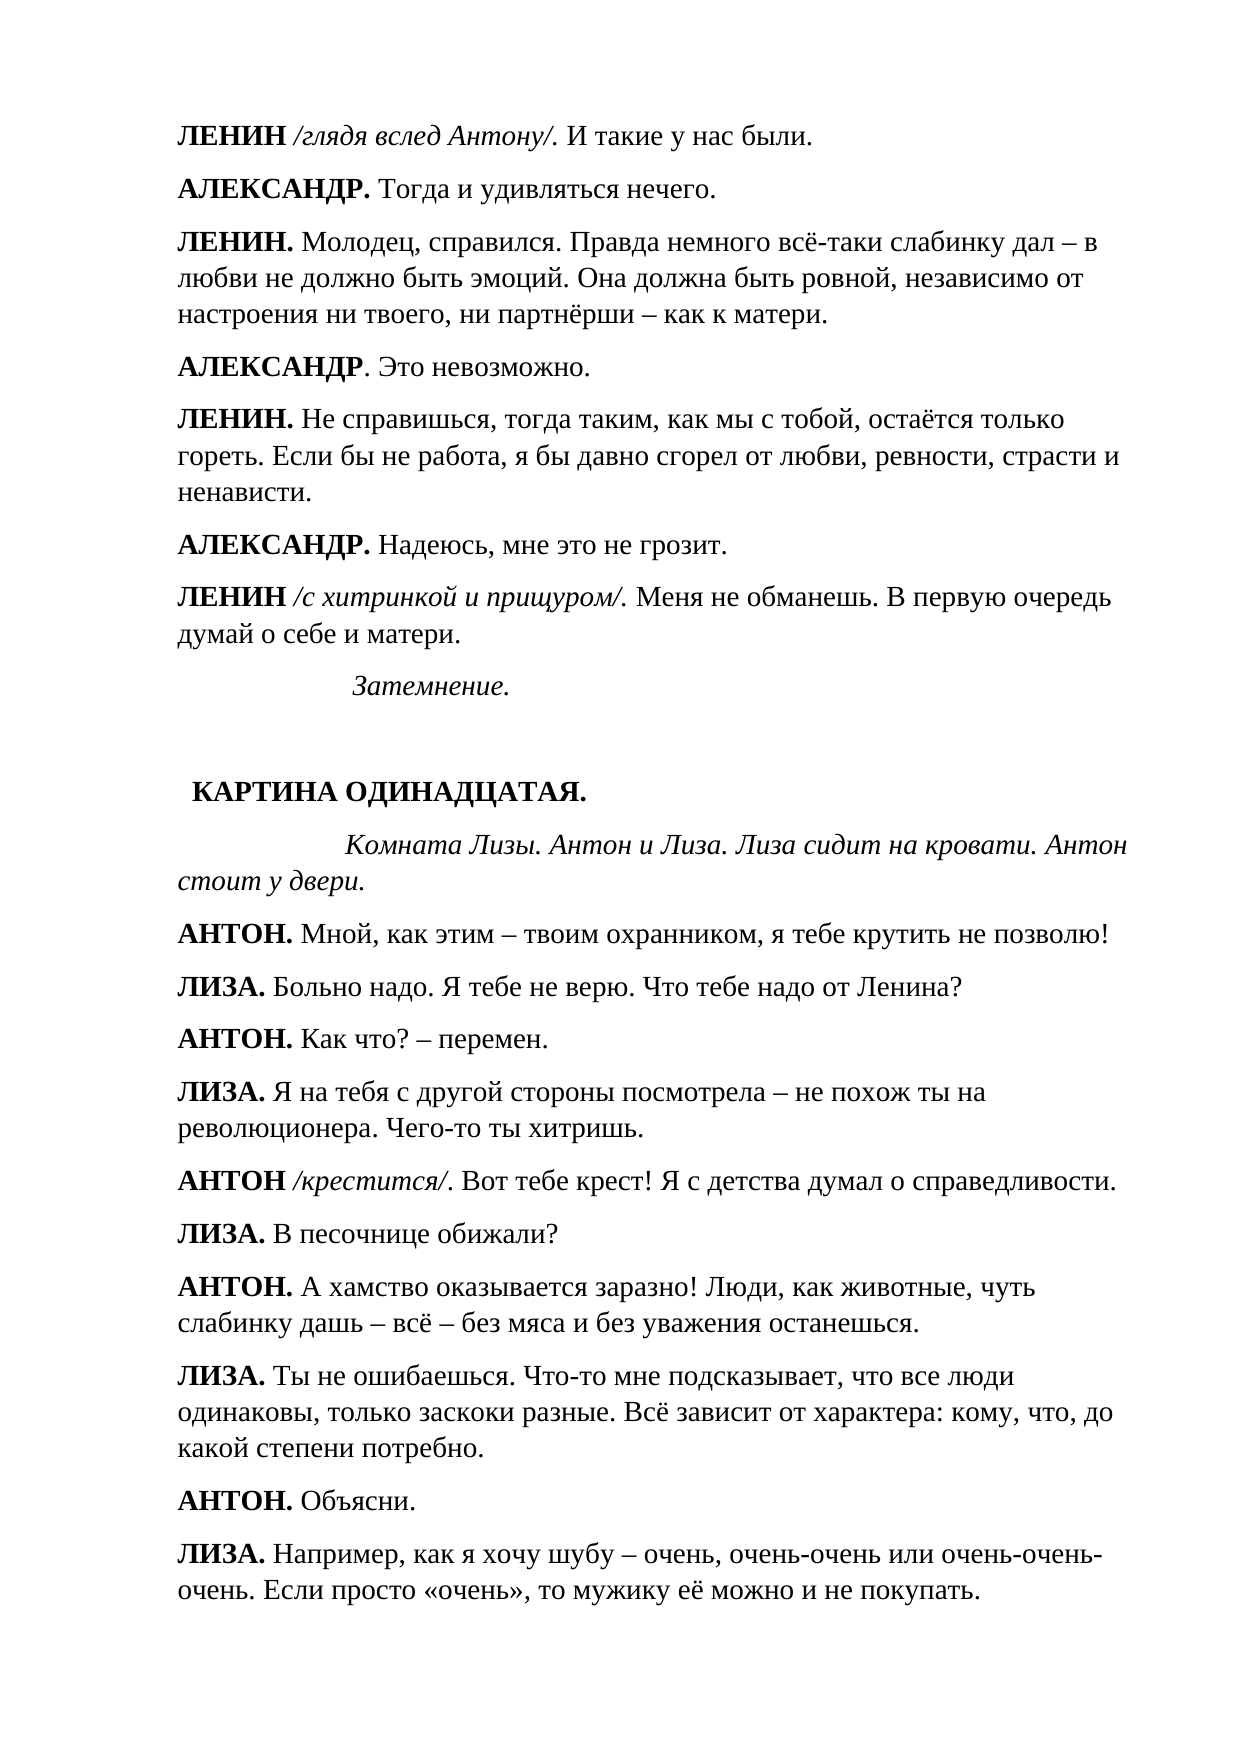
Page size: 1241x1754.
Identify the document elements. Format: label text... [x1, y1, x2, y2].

text ЛЕНИН /с хитринкой и прищуром/. Меня не обманешь. В первую очередь думай о себе и матери. [177, 579, 1152, 649]
text ЛИЗА. Например, как я хочу шубу – очень, очень-очень или очень-очень-очень. Если просто «очень», то мужику её можно и не покупать. [177, 1536, 1152, 1606]
text ЛИЗА. В песочнице обижали? [177, 1216, 1152, 1250]
text ЛИЗА. Я на тебя с другой стороны посмотрела – не похож ты на революционера. Чего-то ты хитришь. [177, 1074, 1152, 1144]
text ЛЕНИН /глядя вслед Антону/. И такие у нас были. [177, 118, 1152, 152]
text АНТОН. А хамство оказывается заразно! Люди, как животные, чуть слабинку дашь – всё – без мяса и без уважения останешься. [177, 1269, 1152, 1339]
text ЛЕНИН. Не справишься, тогда таким, как мы с тобой, остаётся только гореть. Если бы не работа, я бы давно сгорел от любви, ревности, страсти и ненависти. [177, 402, 1152, 507]
text КАРТИНА ОДИНАДЦАТАЯ. [177, 774, 1152, 808]
text ЛИЗА. Больно надо. Я тебе не верю. Что тебе надо от Ленина? [177, 969, 1152, 1002]
text ЛИЗА. Ты не ошибаешься. Что-то мне подсказывает, что все люди одинаковы, только заскоки разные. Всё зависит от характера: кому, что, до какой степени потребно. [177, 1358, 1152, 1464]
text АЛЕКСАНДР. Тогда и удивляться нечего. [177, 171, 1152, 204]
text АНТОН. Как что? – перемен. [177, 1022, 1152, 1055]
text ЛЕНИН. Молодец, справился. Правда немного всё-таки слабинку дал – в любви не должно быть эмоций. Она должна быть ровной, независимо от настроения ни твоего, ни партнёрши – как к матери. [177, 224, 1152, 329]
text АНТОН /крестится/. Вот тебе крест! Я с детства думал о справедливости. [177, 1163, 1152, 1197]
text АНТОН. Мной, как этим – твоим охранником, я тебе крутить не позволю! [177, 916, 1152, 949]
text АНТОН. Объясни. [177, 1483, 1152, 1517]
text АЛЕКСАНДР. Это невозможно. [177, 349, 1152, 382]
text Комната Лизы. Антон и Лиза. Лиза сидит на кровати. Антон стоит у двери. [177, 827, 1152, 897]
text Затемнение. [177, 668, 1152, 702]
text АЛЕКСАНДР. Надеюсь, мне это не грозит. [177, 527, 1152, 560]
